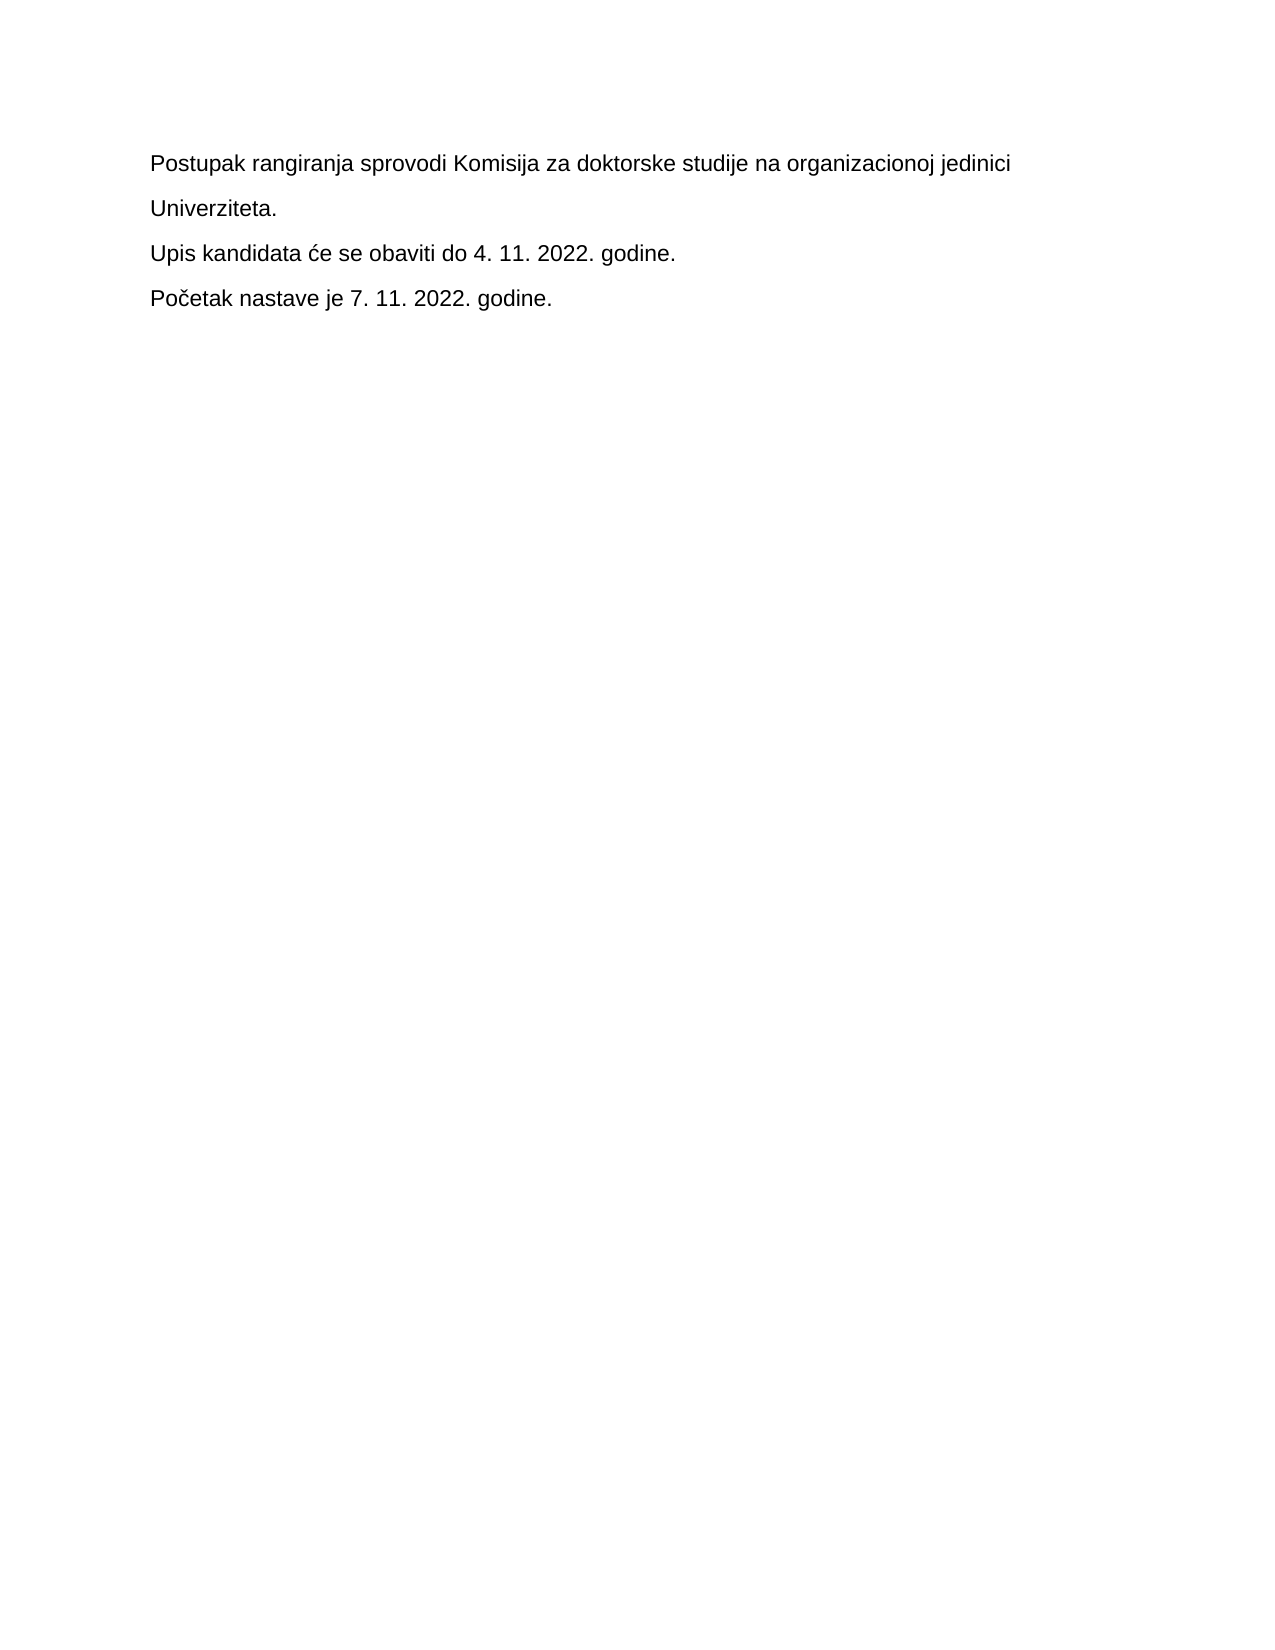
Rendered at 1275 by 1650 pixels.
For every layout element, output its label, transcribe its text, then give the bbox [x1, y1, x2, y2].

text Postupak rangiranja sprovodi Komisija za doktorske studije na organizacionoj jedinici [150, 150, 1125, 176]
text Upis kandidata će se obaviti do 4. 11. 2022. godine. [150, 240, 1125, 267]
text Univerziteta. [150, 195, 1125, 221]
text Početak nastave je 7. 11. 2022. godine. [150, 285, 1125, 312]
